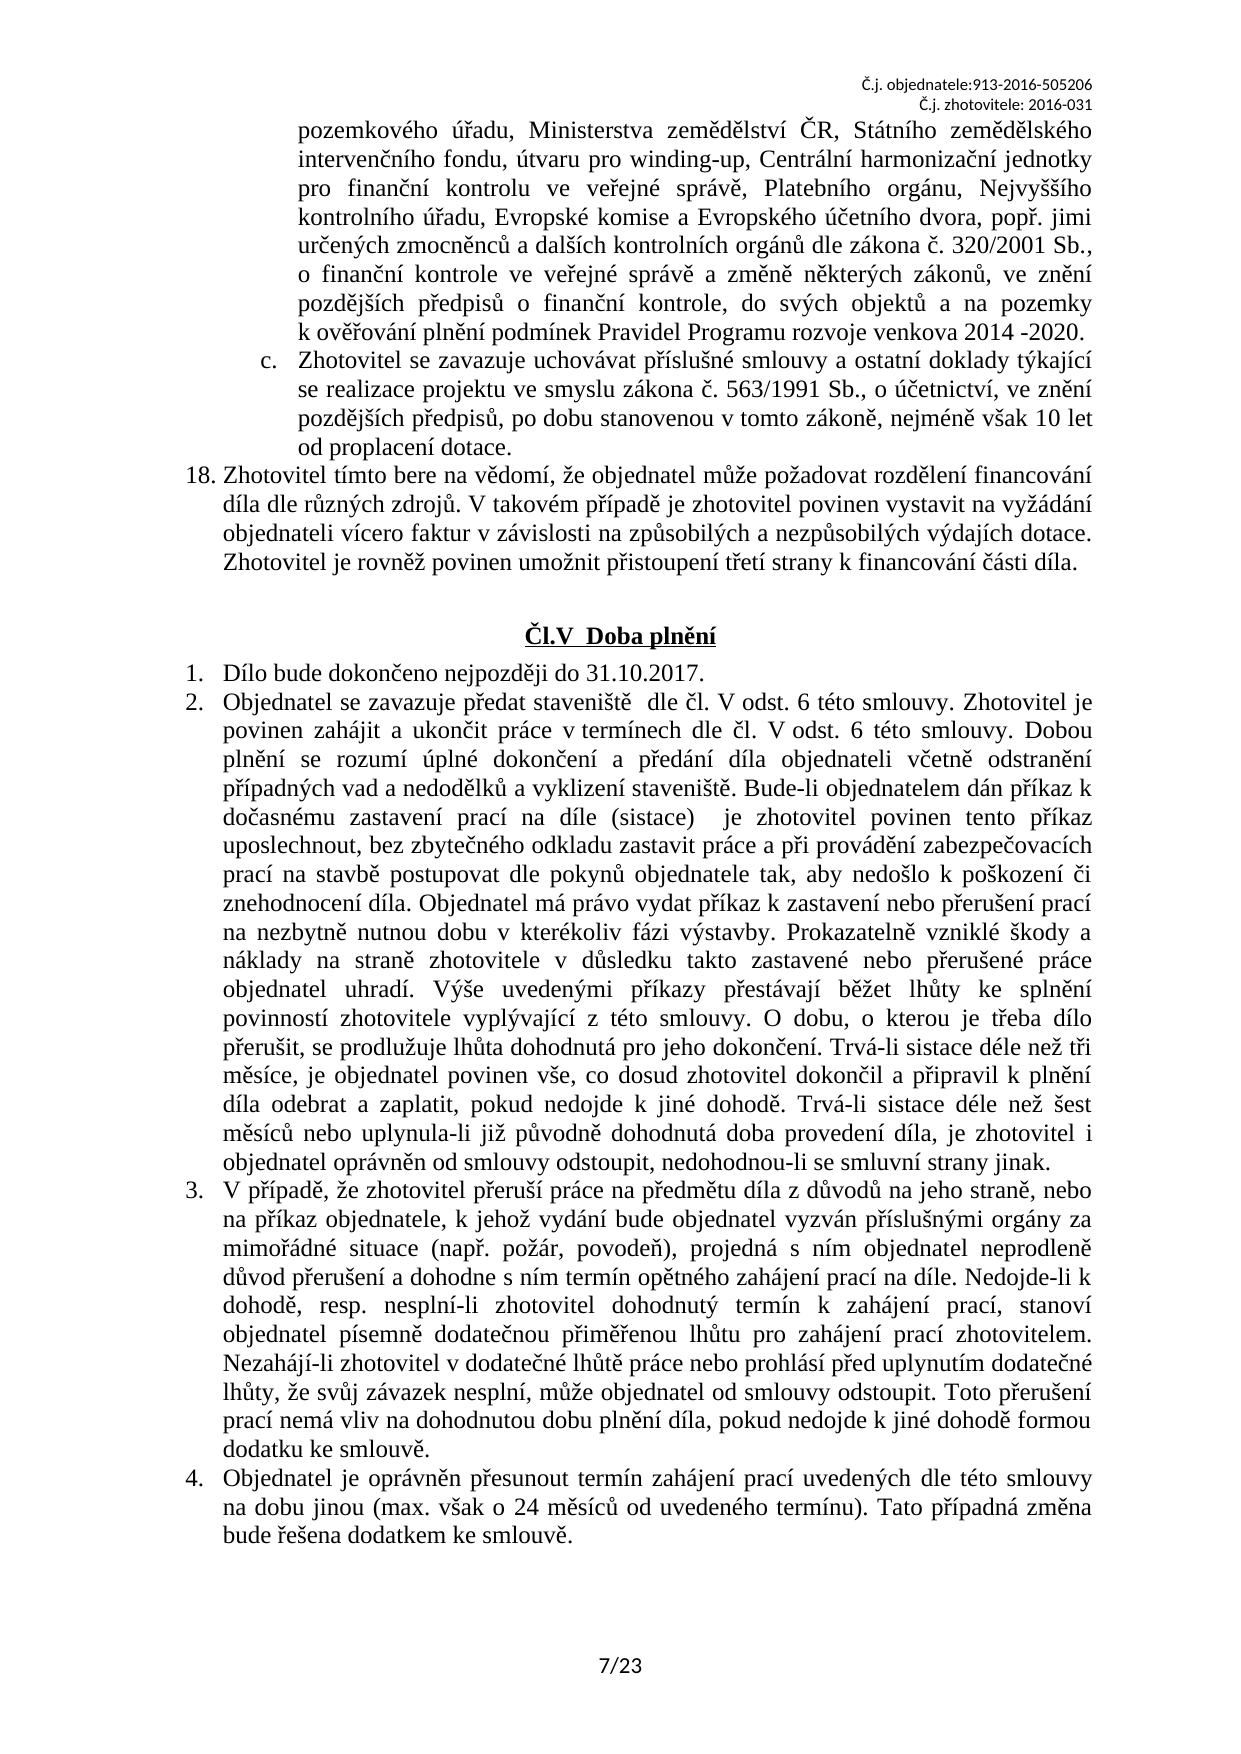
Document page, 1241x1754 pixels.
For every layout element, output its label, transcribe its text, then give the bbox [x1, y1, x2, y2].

list V případě, že zhotovitel přeruší práce na předmětu díla z důvodů na jeho straně, nebo na příkaz objednatele, k jehož vydání bude objednatel vyzván příslušnými orgány za mimořádné situace (např. požár, povodeň), projedná s ním objednatel neprodleně důvod přerušení a dohodne s ním termín opětného zahájení prací na díle. Nedojde-li k dohodě, resp. nesplní-li zhotovitel dohodnutý termín k zahájení prací, stanoví objednatel písemně dodatečnou přiměřenou lhůtu pro zahájení prací zhotovitelem. Nezahájí-li zhotovitel v dodatečné lhůtě práce nebo prohlásí před uplynutím dodatečné lhůty, že svůj závazek nesplní, může objednatel od smlouvy odstoupit. Toto přerušení prací nemá vliv na dohodnutou dobu plnění díla, pokud nedojde k jiné dohodě formou dodatku ke smlouvě. [185, 1176, 1093, 1463]
list Objednatel je oprávněn přesunout termín zahájení prací uvedených dle této smlouvy na dobu jinou (max. však o 24 měsíců od uvedeného termínu). Tato případná změna bude řešena dodatkem ke smlouvě. [185, 1463, 1093, 1549]
list Dílo bude dokončeno nejpozději do 31.10.2017. [185, 658, 1093, 687]
text Čl.V Doba plnění [148, 621, 1093, 650]
list Zhotovitel se zavazuje uchovávat příslušné smlouvy a ostatní doklady týkající se realizace projektu ve smyslu zákona č. 563/1991 Sb., o účetnictví, ve znění pozdějších předpisů, po dobu stanovenou v tomto zákoně, nejméně však 10 let od proplacení dotace. [260, 346, 1093, 461]
list Zhotovitel tímto bere na vědomí, že objednatel může požadovat rozdělení financování díla dle různých zdrojů. V takovém případě je zhotovitel povinen vystavit na vyžádání objednateli vícero faktur v závislosti na způsobilých a nezpůsobilých výdajích dotace. Zhotovitel je rovněž povinen umožnit přistoupení třetí strany k financování části díla. [185, 461, 1093, 576]
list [260, 116, 1093, 346]
list Objednatel se zavazuje předat staveniště dle čl. V odst. 6 této smlouvy. Zhotovitel je povinen zahájit a ukončit práce v termínech dle čl. V odst. 6 této smlouvy. Dobou plnění se rozumí úplné dokončení a předání díla objednateli včetně odstranění případných vad a nedodělků a vyklizení staveniště. Bude-li objednatelem dán příkaz k dočasnému zastavení prací na díle (sistace) je zhotovitel povinen tento příkaz uposlechnout, bez zbytečného odkladu zastavit práce a při provádění zabezpečovacích prací na stavbě postupovat dle pokynů objednatele tak, aby nedošlo k poškození či znehodnocení díla. Objednatel má právo vydat příkaz k zastavení nebo přerušení prací na nezbytně nutnou dobu v kterékoliv fázi výstavby. Prokazatelně vzniklé škody a náklady na straně zhotovitele v důsledku takto zastavené nebo přerušené práce objednatel uhradí. Výše uvedenými příkazy přestávají běžet lhůty ke splnění povinností zhotovitele vyplývající z této smlouvy. O dobu, o kterou je třeba dílo přerušit, se prodlužuje lhůta dohodnutá pro jeho dokončení. Trvá-li sistace déle než tři měsíce, je objednatel povinen vše, co dosud zhotovitel dokončil a připravil k plnění díla odebrat a zaplatit, pokud nedojde k jiné dohodě. Trvá-li sistace déle než šest měsíců nebo uplynula-li již původně dohodnutá doba provedení díla, je zhotovitel i objednatel oprávněn od smlouvy odstoupit, nedohodnou-li se smluvní strany jinak. [185, 687, 1093, 1176]
